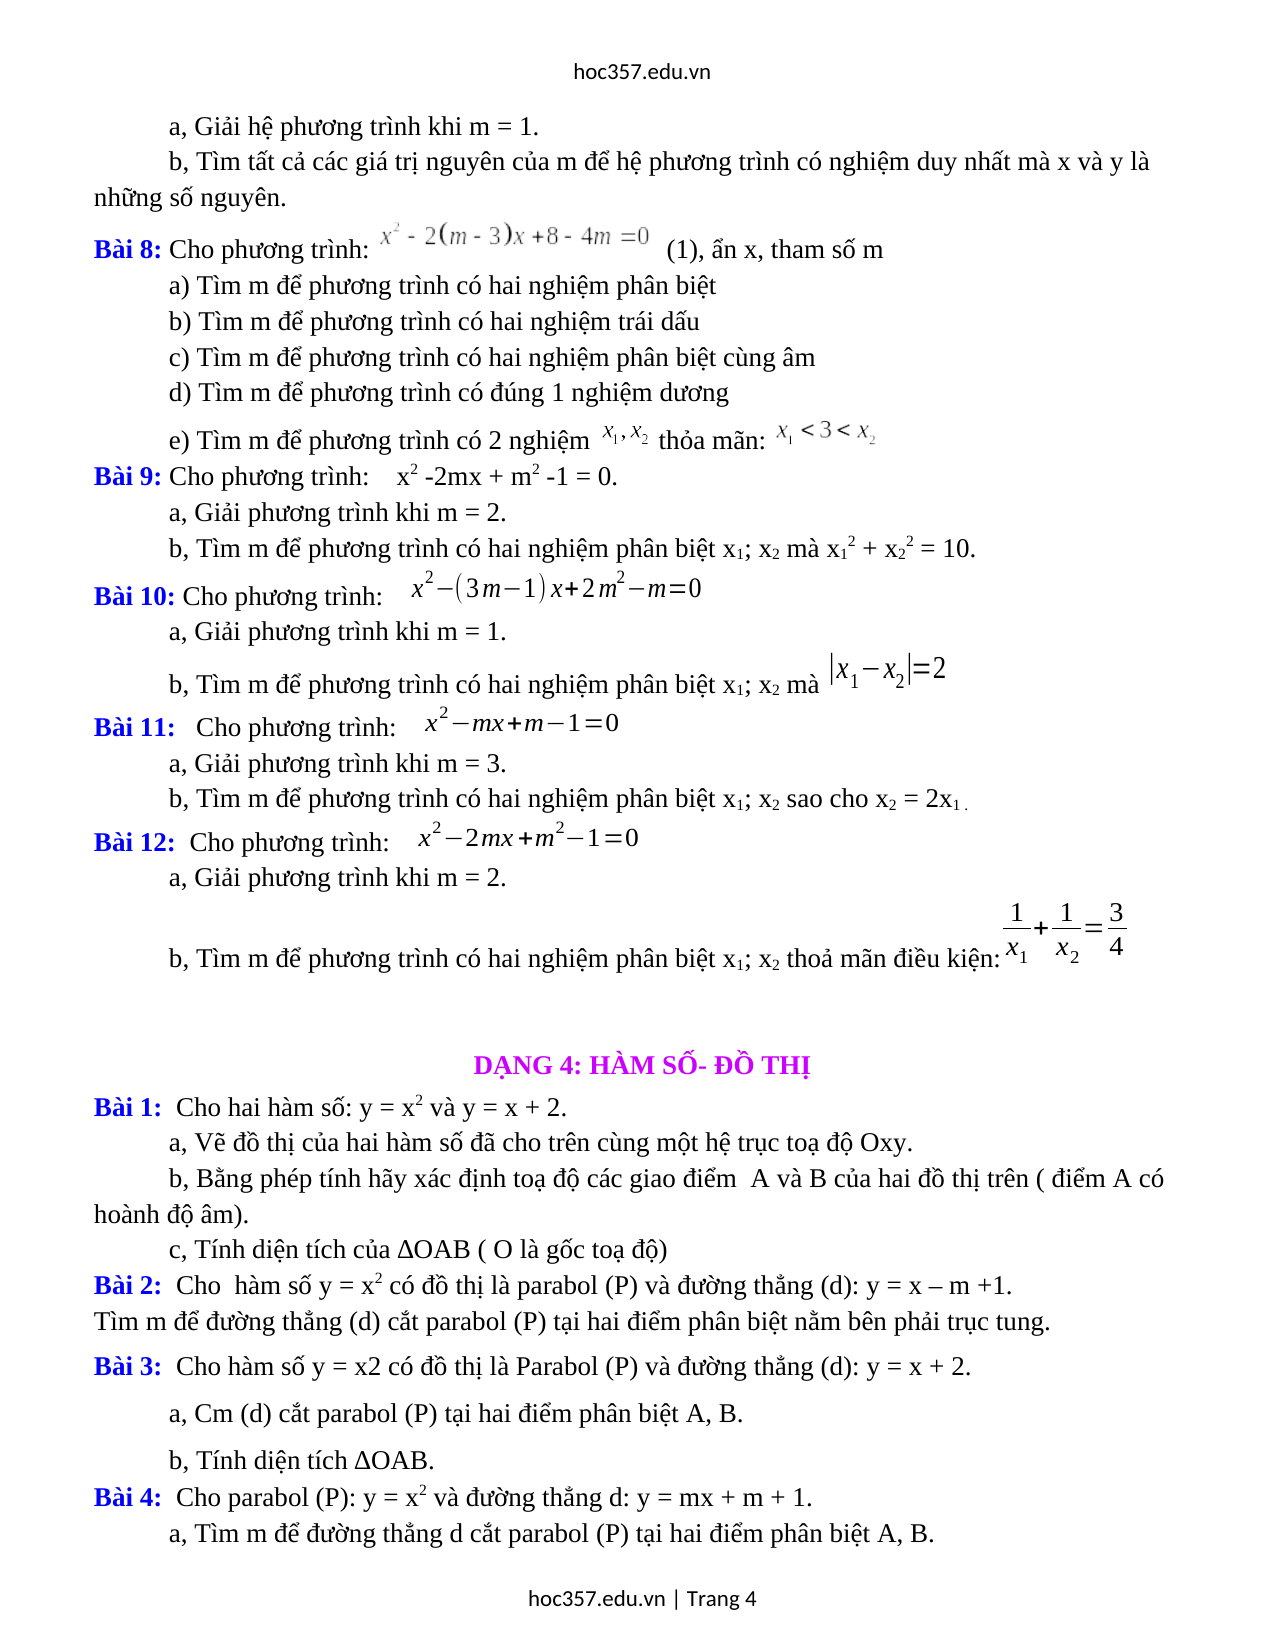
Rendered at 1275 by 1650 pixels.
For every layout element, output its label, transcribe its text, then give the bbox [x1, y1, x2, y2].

text Bài 4: Cho parabol (P): y = x2 và đường thẳng d: y = mx + m + 1. [94, 1481, 1191, 1512]
text b, Tìm m để phương trình có hai nghiệm phân biệt x1; x2 mà [94, 651, 1191, 699]
text a) Tìm m để phương trình có hai nghiệm phân biệt [94, 269, 1191, 301]
text d) Tìm m để phương trình có đúng 1 nghiệm dương [94, 377, 1191, 408]
text a, Giải phương trình khi m = 3. [94, 747, 1191, 778]
text b, Tìm m để phương trình có hai nghiệm phân biệt x1; x2 mà x12 + x22 = 10. [94, 532, 1191, 563]
text a, Tìm m để đường thẳng d cắt parabol (P) tại hai điểm phân biệt A, B. [94, 1517, 1191, 1548]
text a, Vẽ đồ thị của hai hàm số đã cho trên cùng một hệ trục toạ độ Oxy. [94, 1126, 1191, 1157]
text a, Giải phương trình khi m = 2. [94, 862, 1191, 893]
text c, Tính diện tích của ∆OAB ( O là gốc toạ độ) [94, 1233, 1191, 1265]
text Bài 1: Cho hai hàm số: y = x2 và y = x + 2. [94, 1091, 1191, 1122]
text e) Tìm m để phương trình có 2 nghiệm thỏa mãn: [94, 412, 1191, 456]
text b, Tìm m để phương trình có hai nghiệm phân biệt x1; x2 sao cho x2 = 2x1 . [94, 783, 1191, 814]
text Bài 10: Cho phương trình: [94, 567, 1191, 611]
text c) Tìm m để phương trình có hai nghiệm phân biệt cùng âm [94, 341, 1191, 372]
text Bài 2: Cho hàm số y = x2 có đồ thị là parabol (P) và đường thẳng (d): y = x – m +1. [94, 1269, 1191, 1300]
text b, Tìm tất cả các giá trị nguyên của m để hệ phương trình có nghiệm duy nhất mà x và y là những số nguyên. [94, 145, 1191, 212]
text Bài 12: Cho phương trình: [94, 818, 1191, 857]
text Bài 11: Cho phương trình: [94, 704, 1191, 742]
text b, Tính diện tích ∆OAB. [94, 1434, 1191, 1475]
text b, Bằng phép tính hãy xác định toạ độ các giao điểm A và B của hai đồ thị trên ( điểm A có hoành độ âm). [94, 1162, 1191, 1229]
text DẠNG 4: HÀM SỐ- ĐỒ THỊ [94, 1014, 1191, 1081]
text Tìm m để đường thẳng (d) cắt parabol (P) tại hai điểm phân biệt nằm bên phải trục tung. [94, 1305, 1191, 1336]
text b) Tìm m để phương trình có hai nghiệm trái dấu [94, 305, 1191, 336]
text a, Giải phương trình khi m = 2. [94, 496, 1191, 527]
text a, Cm (d) cắt parabol (P) tại hai điểm phân biệt A, B. [94, 1387, 1191, 1428]
text Bài 3: Cho hàm số y = x2 có đồ thị là Parabol (P) và đường thẳng (d): y = x + 2. [94, 1341, 1191, 1381]
text Bài 8: Cho phương trình: (1), ẩn x, tham số m [94, 217, 1191, 265]
text a, Giải phương trình khi m = 1. [94, 615, 1191, 646]
text b, Tìm m để phương trình có hai nghiệm phân biệt x1; x2 thoả mãn điều kiện: [94, 897, 1191, 973]
text a, Giải hệ phương trình khi m = 1. [94, 109, 1191, 141]
text Bài 9: Cho phương trình: x2 -2mx + m2 -1 = 0. [94, 460, 1191, 491]
